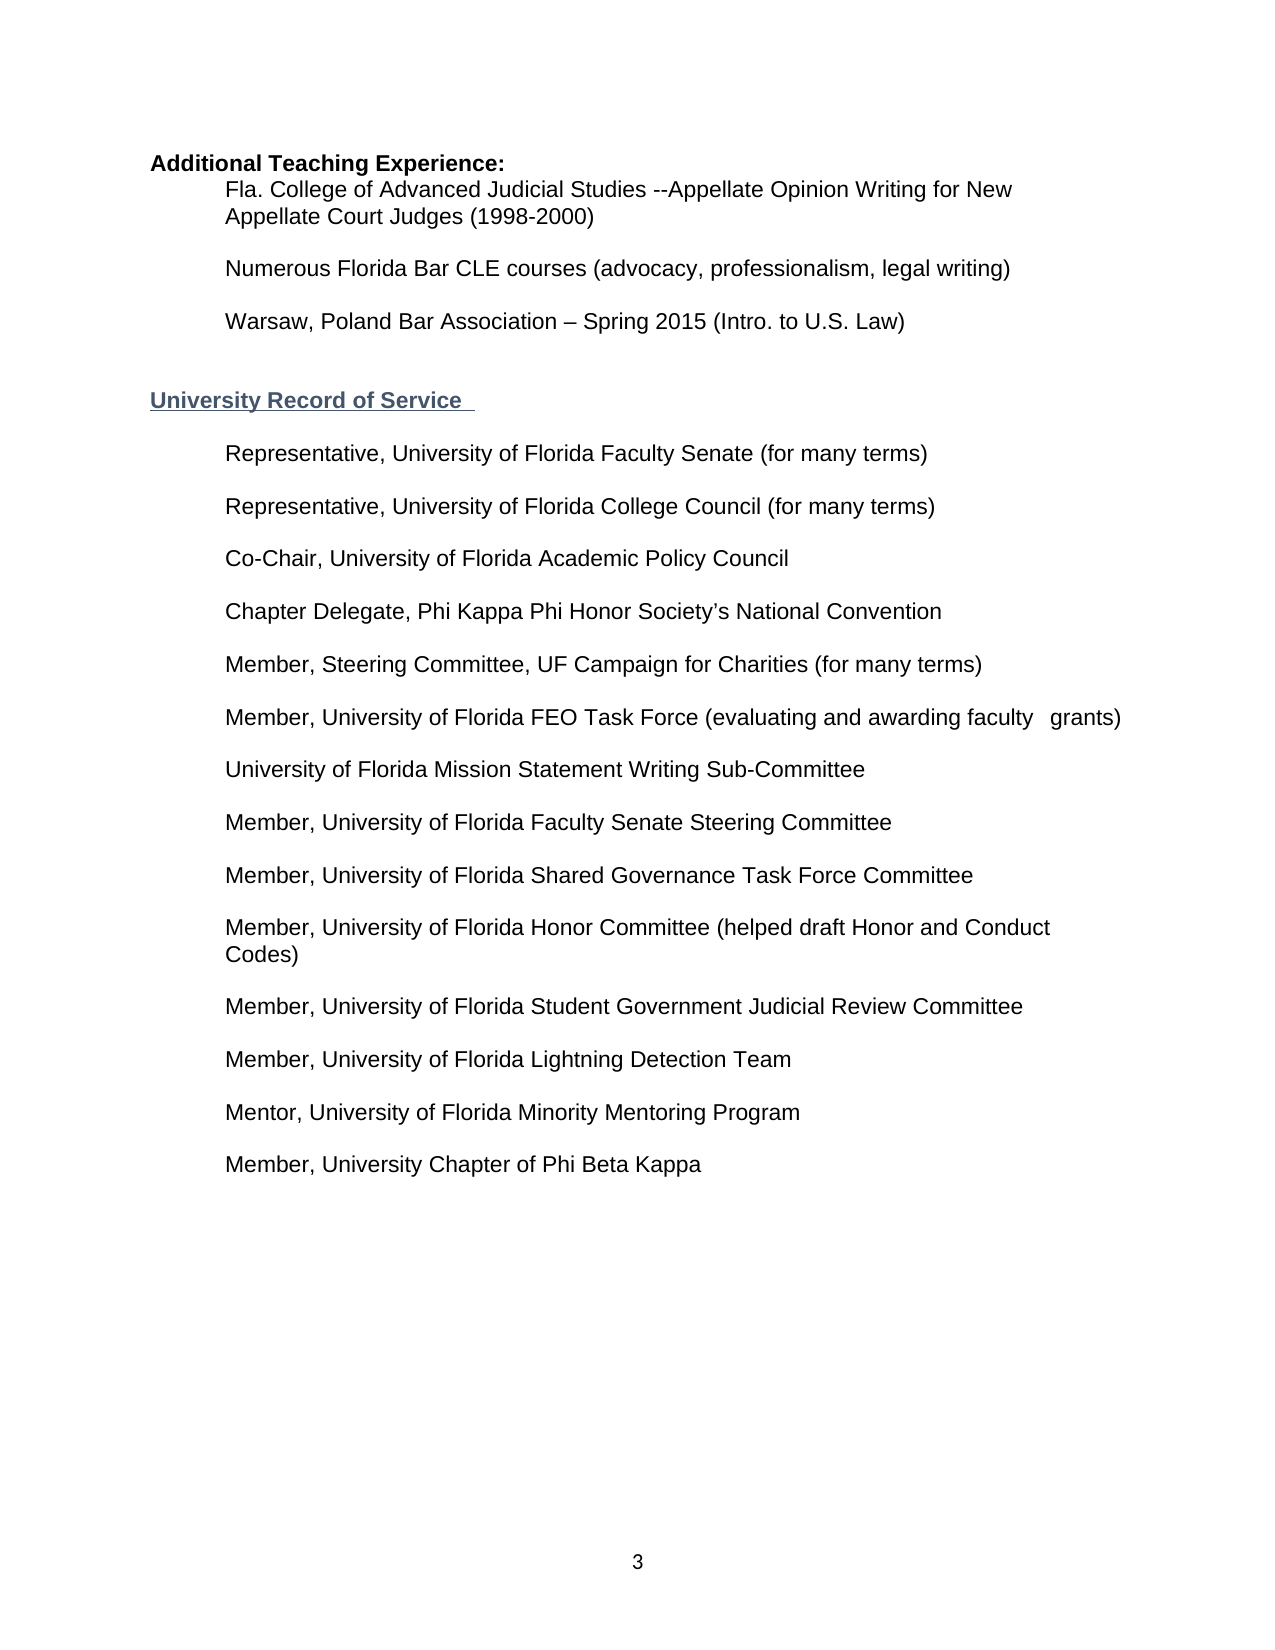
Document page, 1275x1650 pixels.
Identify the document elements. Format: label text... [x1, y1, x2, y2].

text Member, University of Florida Shared Governance Task Force Committee [150, 862, 1125, 888]
text Mentor, University of Florida Minority Mentoring Program [150, 1099, 1125, 1125]
text Member, University of Florida Honor Committee (helped draft Honor and Conduct Codes) [225, 914, 1125, 967]
text University Record of Service [150, 387, 1125, 413]
text Representative, University of Florida Faculty Senate (for many terms) [150, 440, 1125, 466]
text Chapter Delegate, Phi Kappa Phi Honor Society’s National Convention [150, 598, 1125, 624]
text Numerous Florida Bar CLE courses (advocacy, professionalism, legal writing) [150, 255, 1125, 282]
text Member, University of Florida Faculty Senate Steering Committee [150, 809, 1125, 835]
text Member, University Chapter of Phi Beta Kappa [150, 1151, 1125, 1178]
text Fla. College of Advanced Judicial Studies --Appellate Opinion Writing for New Appellate Court Judges (1998-2000) [150, 176, 1125, 229]
text Member, University of Florida Student Government Judicial Review Committee [225, 993, 1125, 1020]
text University of Florida Mission Statement Writing Sub-Committee [150, 756, 1125, 782]
text Member, University of Florida Lightning Detection Team [150, 1046, 1125, 1072]
text Member, University of Florida FEO Task Force (evaluating and awarding faculty grants) [150, 703, 1125, 730]
text Additional Teaching Experience: [150, 150, 1125, 176]
text Warsaw, Poland Bar Association – Spring 2015 (Intro. to U.S. Law) [150, 308, 1125, 334]
text Representative, University of Florida College Council (for many terms) [150, 493, 1125, 519]
text Co-Chair, University of Florida Academic Policy Council [150, 545, 1125, 572]
text Member, Steering Committee, UF Campaign for Charities (for many terms) [150, 651, 1125, 677]
